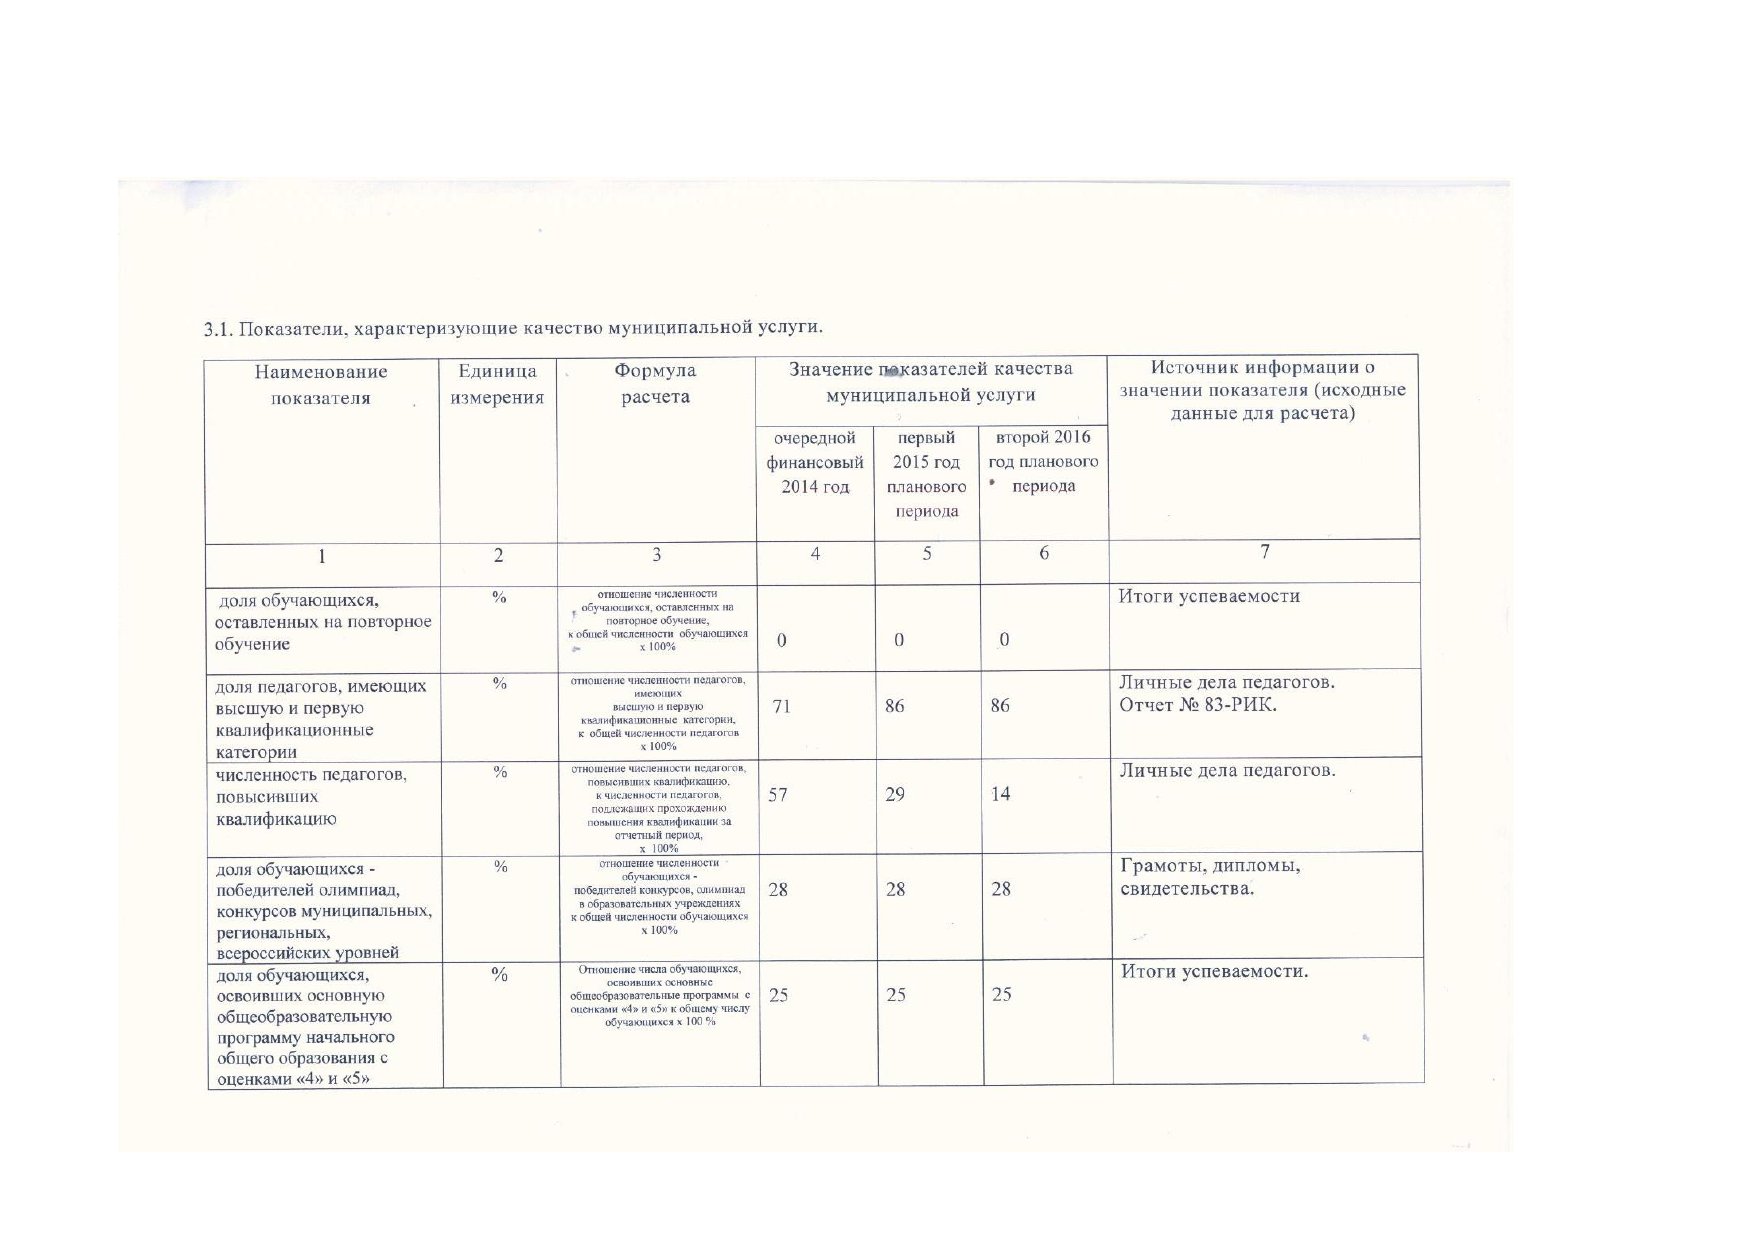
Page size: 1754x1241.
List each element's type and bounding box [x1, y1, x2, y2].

picture [118, 177, 1514, 1152]
